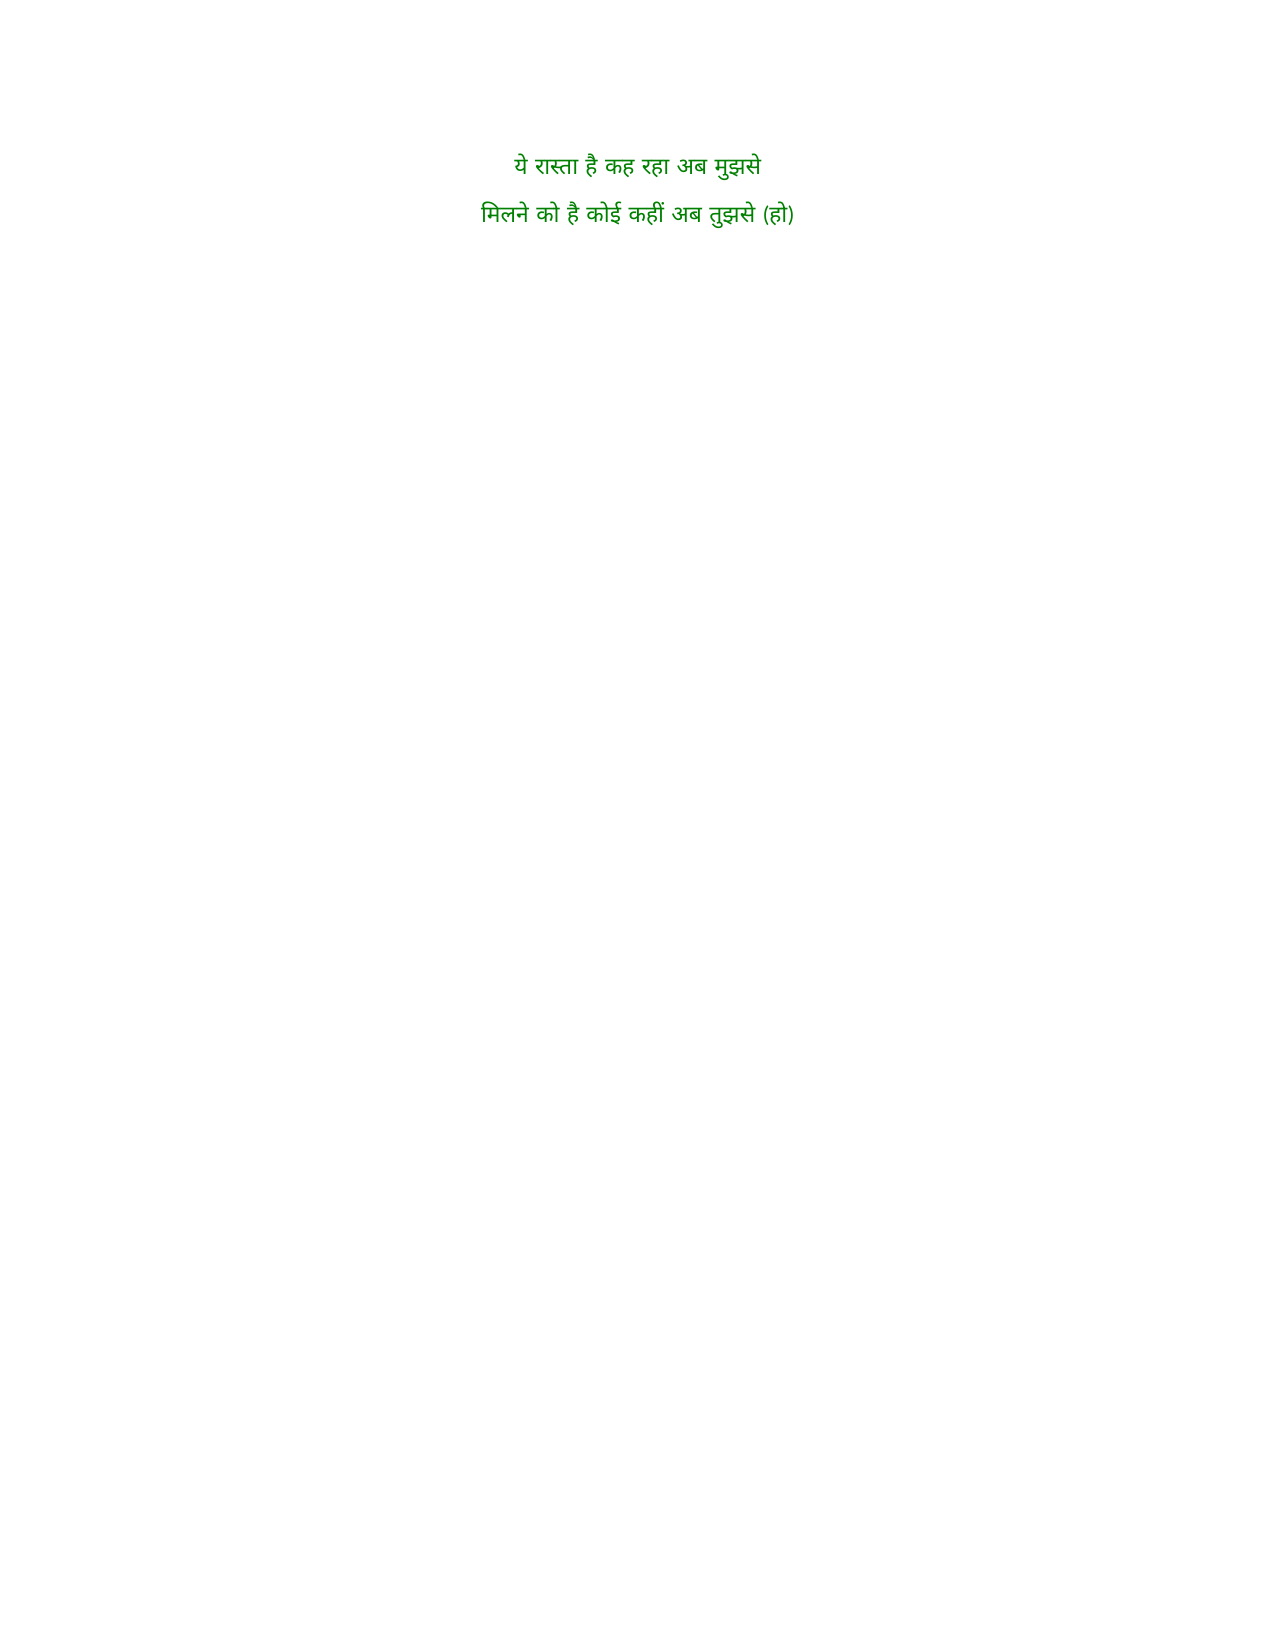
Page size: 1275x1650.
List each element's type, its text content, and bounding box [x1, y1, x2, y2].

text मिलने को है कोई कहीं अब तुझसे (हो) [150, 198, 1125, 230]
text ये रास्ता है कह रहा अब मुझसे [150, 150, 1125, 181]
